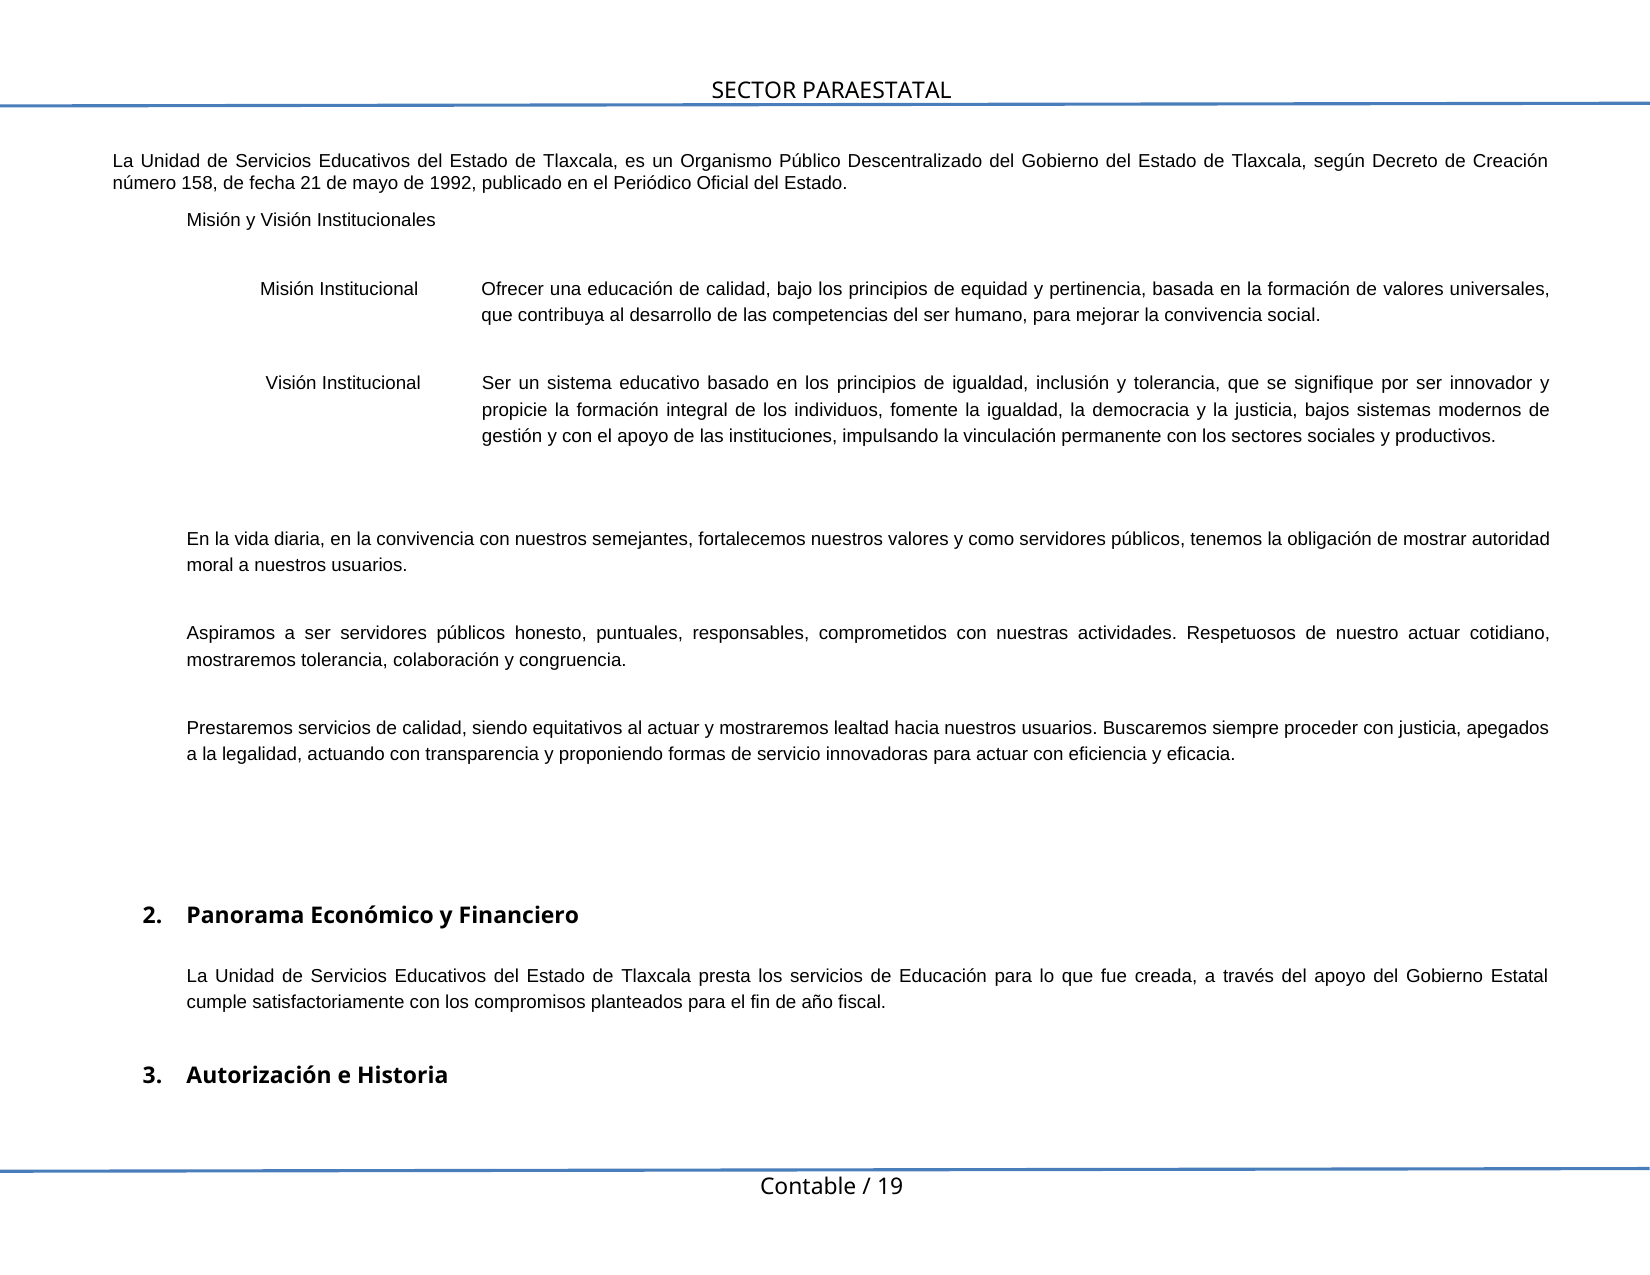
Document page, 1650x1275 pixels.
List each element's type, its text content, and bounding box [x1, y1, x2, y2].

text Visión Institucional Ser un sistema educativo basado en los principios de igualdad, inclusión y tolerancia, que se signifique por ser innovador y propicie la formación integral de los individuos, fomente la igualdad, la democracia y la justicia, bajos sistemas modernos de gestión y con el apoyo de las instituciones, impulsando la vinculación permanente con los sectores sociales y productivos. [260, 369, 1550, 447]
text 3. Autorización e Historia [112, 1064, 1550, 1089]
text Aspiramos a ser servidores públicos honesto, puntuales, responsables, comprometidos con nuestras actividades. Respetuosos de nuestro actuar cotidiano, mostraremos tolerancia, colaboración y congruencia. [186, 619, 1550, 671]
text La Unidad de Servicios Educativos del Estado de Tlaxcala, es un Organismo Público Descentralizado del Gobierno del Estado de Tlaxcala, según Decreto de Creación número 158, de fecha 21 de mayo de 1992, publicado en el Periódico Oficial del Estado. [112, 150, 1550, 193]
text Misión y Visión Institucionales [186, 206, 1550, 232]
text 2. Panorama Económico y Financiero [112, 903, 1550, 928]
text En la vida diaria, en la convivencia con nuestros semejantes, fortalecemos nuestros valores y como servidores públicos, tenemos la obligación de mostrar autoridad moral a nuestros usuarios. [186, 524, 1550, 576]
text Prestaremos servicios de calidad, siendo equitativos al actuar y mostraremos lealtad hacia nuestros usuarios. Buscaremos siempre proceder con justicia, apegados a la legalidad, actuando con transparencia y proponiendo formas de servicio innovadoras para actuar con eficiencia y eficacia. [186, 714, 1550, 766]
text Misión Institucional Ofrecer una educación de calidad, bajo los principios de equidad y pertinencia, basada en la formación de valores universales, que contribuya al desarrollo de las competencias del ser humano, para mejorar la convivencia social. [260, 274, 1550, 326]
text La Unidad de Servicios Educativos del Estado de Tlaxcala presta los servicios de Educación para lo que fue creada, a través del apoyo del Gobierno Estatal cumple satisfactoriamente con los compromisos planteados para el fin de año fiscal. [186, 962, 1550, 1014]
